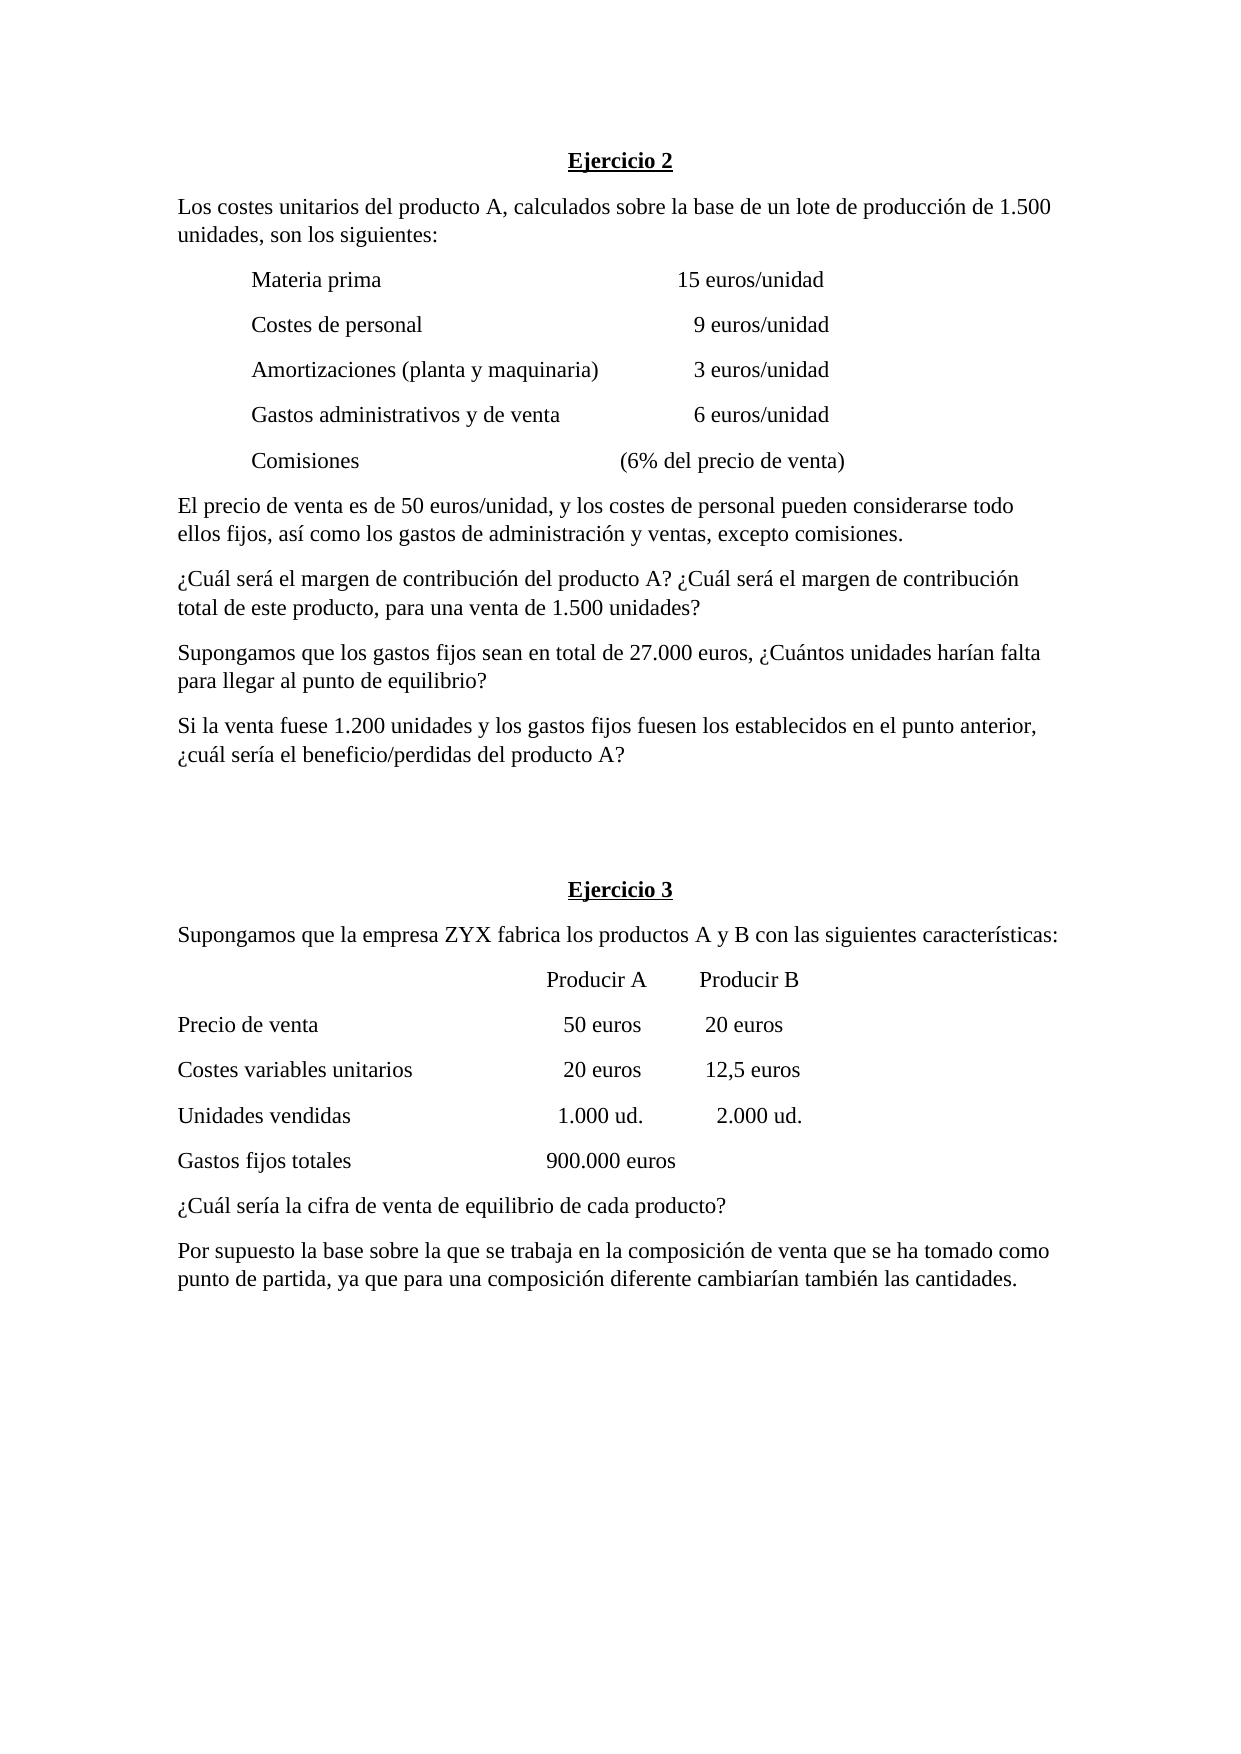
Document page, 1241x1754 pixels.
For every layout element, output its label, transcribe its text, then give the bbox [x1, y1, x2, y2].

text Costes de personal 9 euros/unidad [177, 311, 1063, 338]
text Por supuesto la base sobre la que se trabaja en la composición de venta que se ha tomado como punto de partida, ya que para una composición diferente cambiarían también las cantidades. [177, 1237, 1063, 1292]
text Comisiones (6% del precio de venta) [177, 447, 1063, 473]
text ¿Cuál será el margen de contribución del producto A? ¿Cuál será el margen de contribución total de este producto, para una venta de 1.500 unidades? [177, 565, 1063, 620]
text Supongamos que los gastos fijos sean en total de 27.000 euros, ¿Cuántos unidades harían falta para llegar al punto de equilibrio? [177, 639, 1063, 694]
text Costes variables unitarios 20 euros 12,5 euros [177, 1057, 1063, 1083]
text Supongamos que la empresa ZYX fabrica los productos A y B con las siguientes características: [177, 921, 1063, 948]
text Ejercicio 2 [177, 148, 1063, 174]
text Precio de venta 50 euros 20 euros [177, 1011, 1063, 1038]
text Unidades vendidas 1.000 ud. 2.000 ud. [177, 1102, 1063, 1128]
text El precio de venta es de 50 euros/unidad, y los costes de personal pueden considerarse todo ellos fijos, así como los gastos de administración y ventas, excepto comisiones. [177, 492, 1063, 547]
text Gastos fijos totales 900.000 euros [177, 1147, 1063, 1173]
text Ejercicio 3 [177, 876, 1063, 902]
text Si la venta fuese 1.200 unidades y los gastos fijos fuesen los establecidos en el punto anterior, ¿cuál sería el beneficio/perdidas del producto A? [177, 712, 1063, 767]
text Los costes unitarios del producto A, calculados sobre la base de un lote de producción de 1.500 unidades, son los siguientes: [177, 193, 1063, 247]
text Materia prima 15 euros/unidad [177, 266, 1063, 293]
text Amortizaciones (planta y maquinaria) 3 euros/unidad [177, 356, 1063, 383]
text ¿Cuál sería la cifra de venta de equilibrio de cada producto? [177, 1192, 1063, 1218]
text Producir A Producir B [177, 966, 1063, 993]
text Gastos administrativos y de venta 6 euros/unidad [177, 402, 1063, 428]
